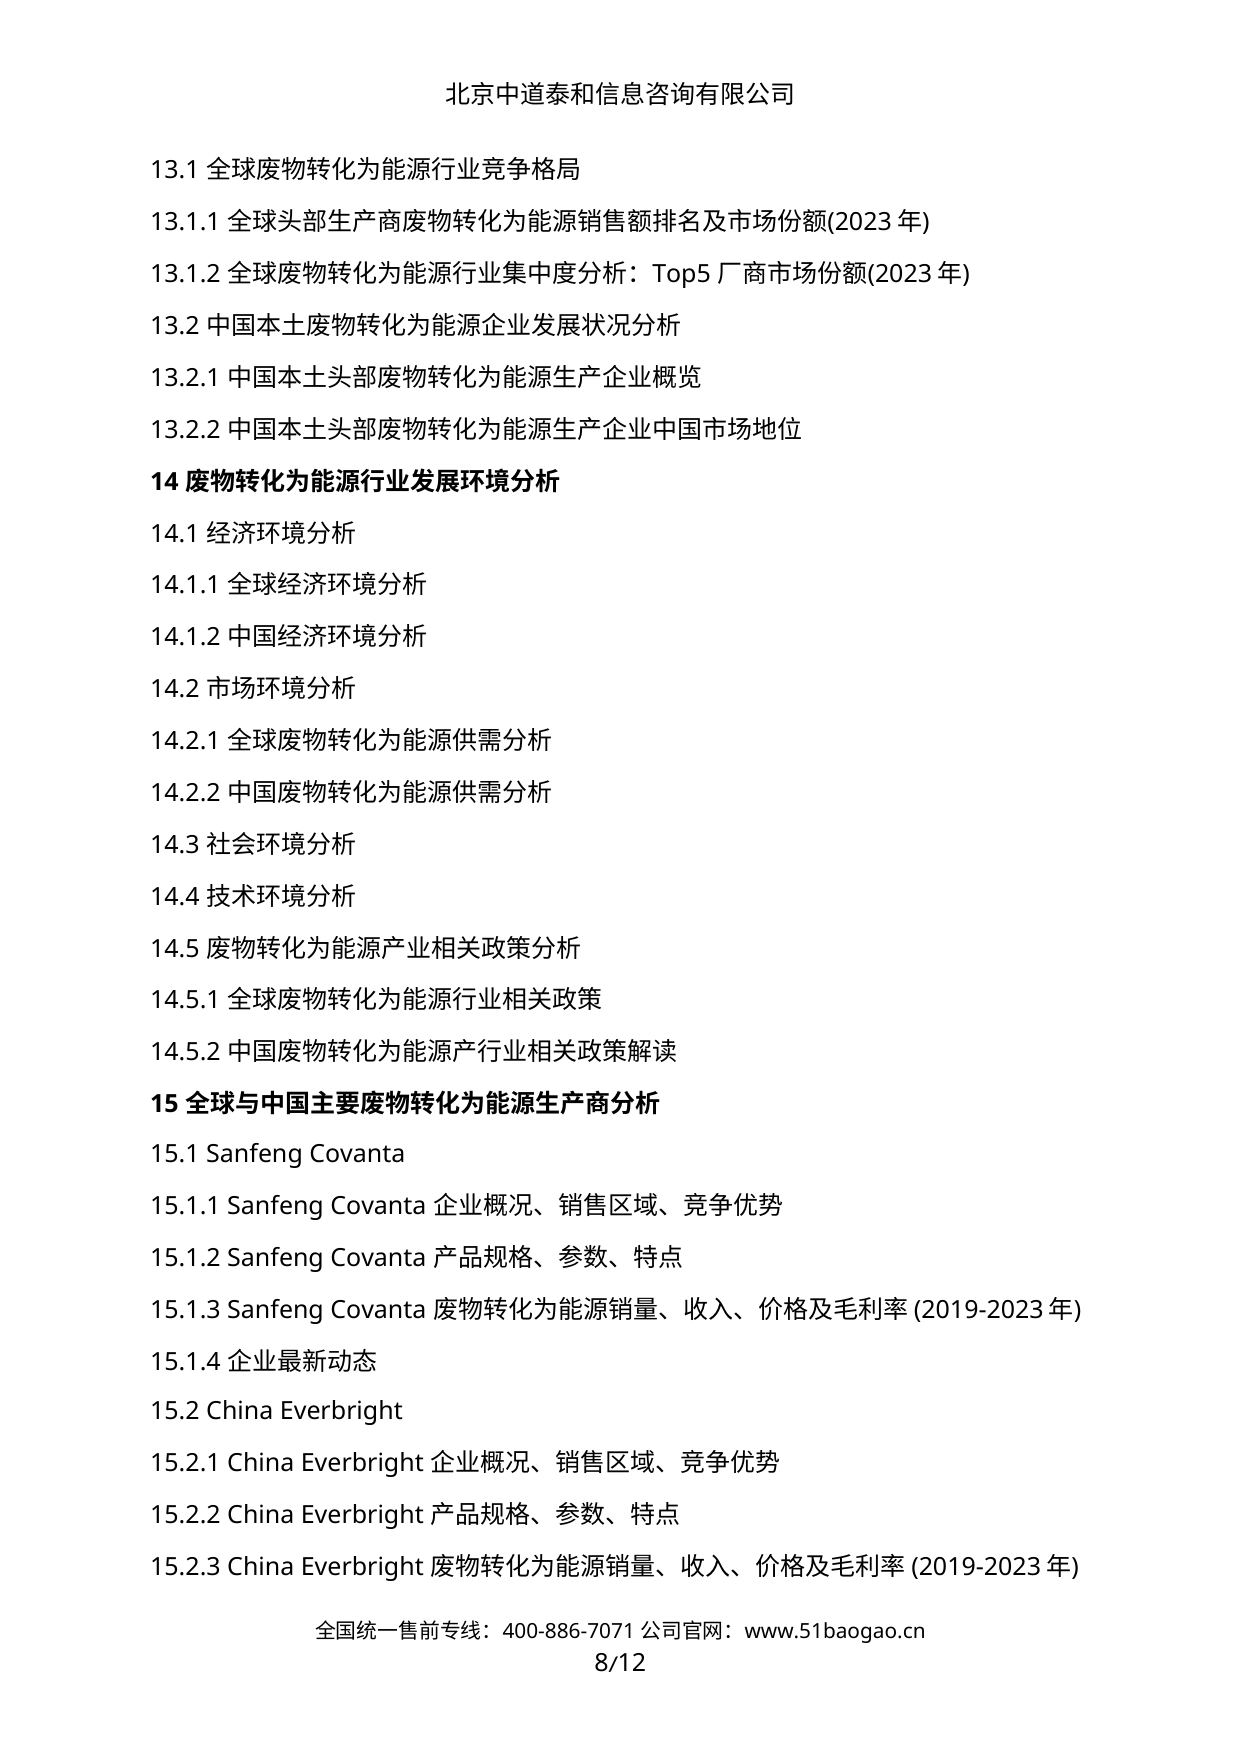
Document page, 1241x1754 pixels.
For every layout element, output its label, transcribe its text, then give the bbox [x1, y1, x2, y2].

text 13.1.1 全球头部生产商废物转化为能源销售额排名及市场份额(2023年) [150, 202, 1090, 238]
text 13.2.1 中国本土头部废物转化为能源生产企业概览 [150, 357, 1090, 394]
text 15.1.2 Sanfeng Covanta 产品规格、参数、特点 [150, 1237, 1090, 1273]
text 15.2.2 China Everbright 产品规格、参数、特点 [150, 1494, 1090, 1531]
text 13.1 全球废物转化为能源行业竞争格局 [150, 150, 1090, 186]
text 14.3 社会环境分析 [150, 824, 1090, 861]
text 14.5.1 全球废物转化为能源行业相关政策 [150, 980, 1090, 1016]
text 15.1.1 Sanfeng Covanta 企业概况、销售区域、竞争优势 [150, 1185, 1090, 1222]
text 15.2.1 China Everbright 企业概况、销售区域、竞争优势 [150, 1442, 1090, 1479]
text 13.2 中国本土废物转化为能源企业发展状况分析 [150, 306, 1090, 342]
text 15 全球与中国主要废物转化为能源生产商分析 [150, 1084, 1090, 1120]
text 14.2 市场环境分析 [150, 669, 1090, 705]
text 15.1.3 Sanfeng Covanta 废物转化为能源销量、收入、价格及毛利率 (2019-2023年) [150, 1289, 1090, 1325]
text 14.5 废物转化为能源产业相关政策分析 [150, 928, 1090, 964]
text 14.2.1 全球废物转化为能源供需分析 [150, 721, 1090, 757]
text 15.1.4 企业最新动态 [150, 1341, 1090, 1377]
text 15.1 Sanfeng Covanta [150, 1136, 1090, 1170]
text 13.1.2 全球废物转化为能源行业集中度分析：Top5 厂商市场份额(2023年) [150, 254, 1090, 290]
text 15.2.3 China Everbright 废物转化为能源销量、收入、价格及毛利率 (2019-2023年) [150, 1546, 1090, 1582]
text 13.2.2 中国本土头部废物转化为能源生产企业中国市场地位 [150, 409, 1090, 446]
text 15.2 China Everbright [150, 1393, 1090, 1427]
text 14.1.2 中国经济环境分析 [150, 617, 1090, 653]
text 14 废物转化为能源行业发展环境分析 [150, 461, 1090, 497]
text 14.5.2 中国废物转化为能源产行业相关政策解读 [150, 1032, 1090, 1068]
text 14.2.2 中国废物转化为能源供需分析 [150, 772, 1090, 809]
text 14.1 经济环境分析 [150, 513, 1090, 549]
text 14.4 技术环境分析 [150, 876, 1090, 912]
text 14.1.1 全球经济环境分析 [150, 565, 1090, 601]
